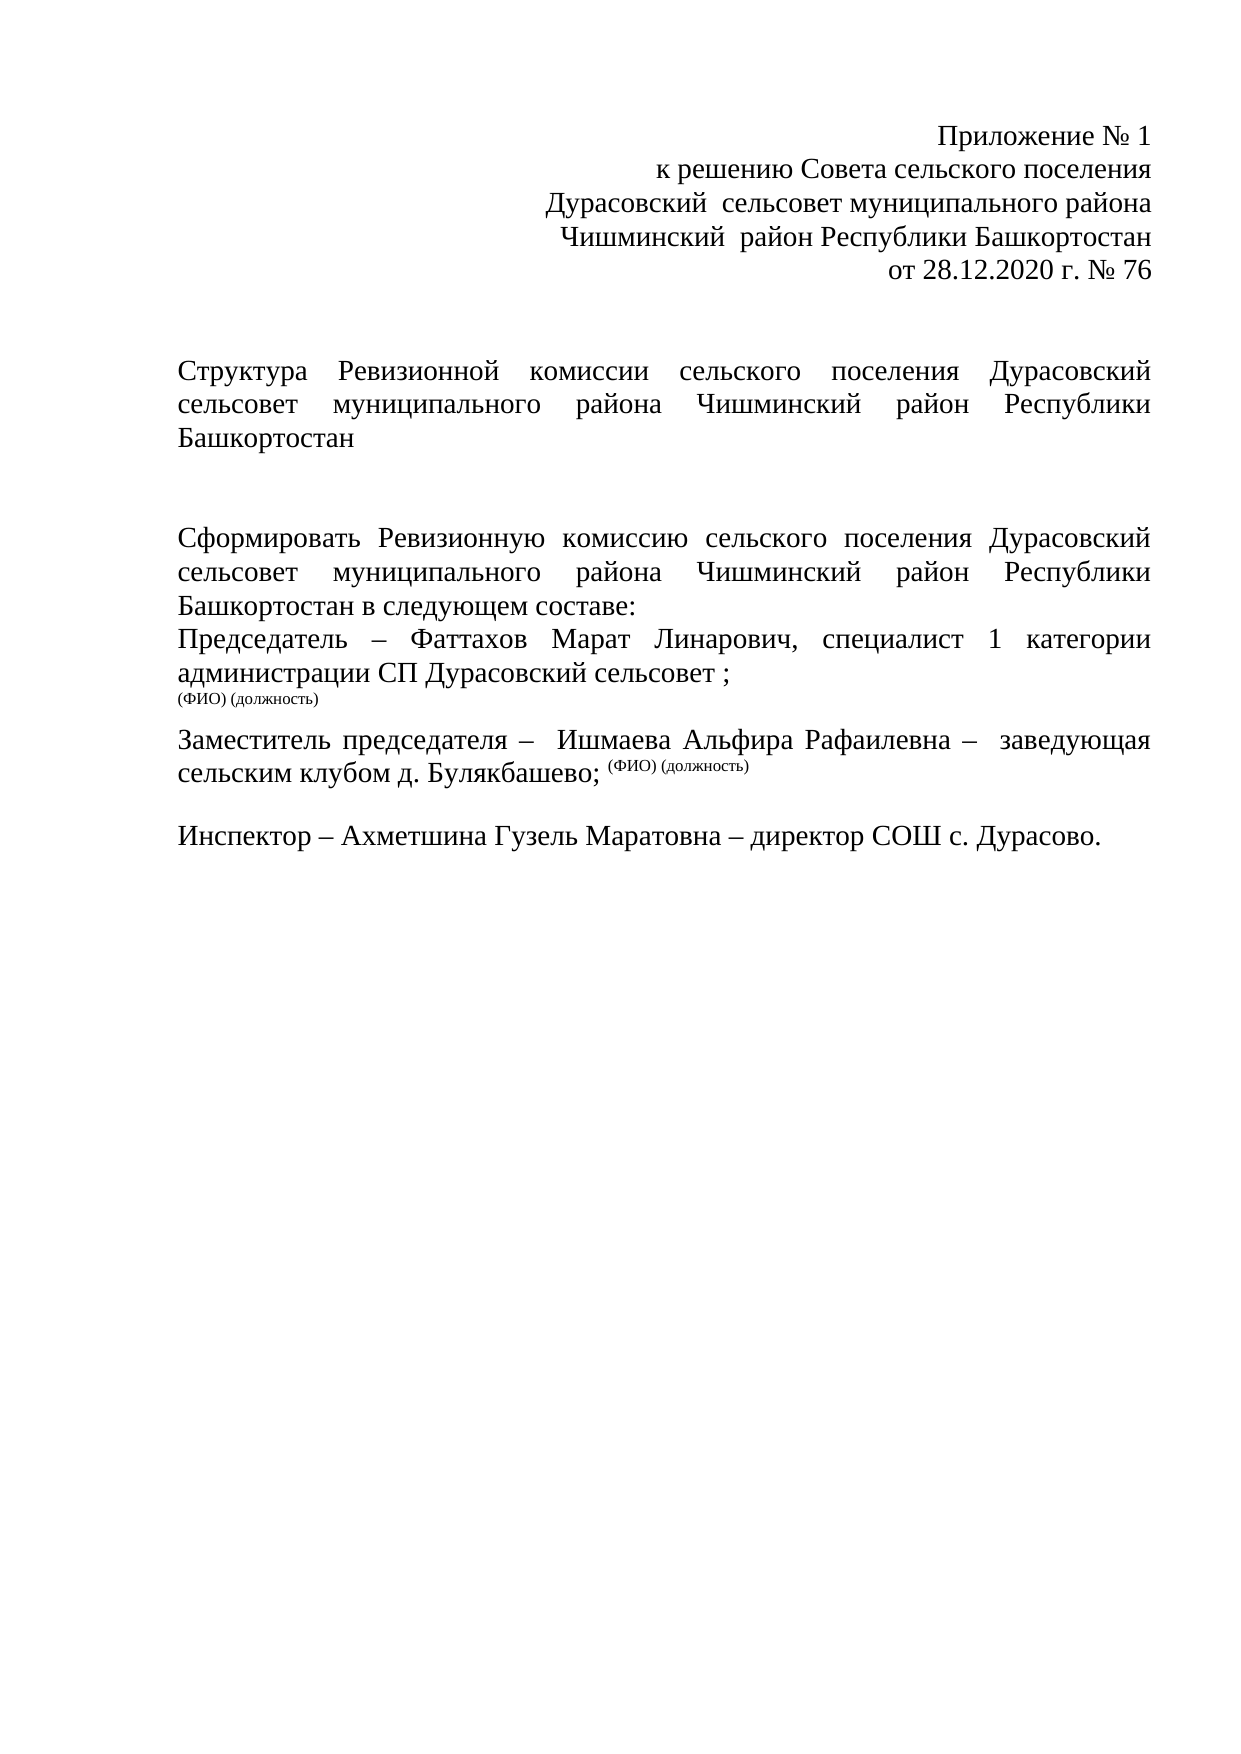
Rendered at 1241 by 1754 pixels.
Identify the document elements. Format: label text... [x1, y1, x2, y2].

text Дурасовский сельсовет муниципального района [177, 185, 1152, 219]
text от 28.12.2020 г. № 76 [177, 252, 1152, 286]
text Инспектор – Ахметшина Гузель Маратовна – директор СОШ с. Дурасово. [177, 818, 1152, 852]
text Структура Ревизионной комиссии сельского поселения Дурасовский сельсовет муниципального района Чишминский район Республики Башкортостан [177, 353, 1152, 453]
text Заместитель председателя – Ишмаева Альфира Рафаилевна – заведующая сельским клубом д. Булякбашево; (ФИО) (должность) [177, 722, 1152, 789]
text к решению Совета сельского поселения [177, 152, 1152, 185]
text Сформировать Ревизионную комиссию сельского поселения Дурасовский сельсовет муниципального района Чишминский район Республики Башкортостан в следующем составе: [177, 521, 1152, 621]
text Приложение № 1 [177, 118, 1152, 152]
text Чишминский район Республики Башкортостан [177, 219, 1152, 252]
text (ФИО) (должность) [177, 688, 1152, 722]
text Председатель – Фаттахов Марат Линарович, специалист 1 категории администрации СП Дурасовский сельсовет ; [177, 621, 1152, 688]
